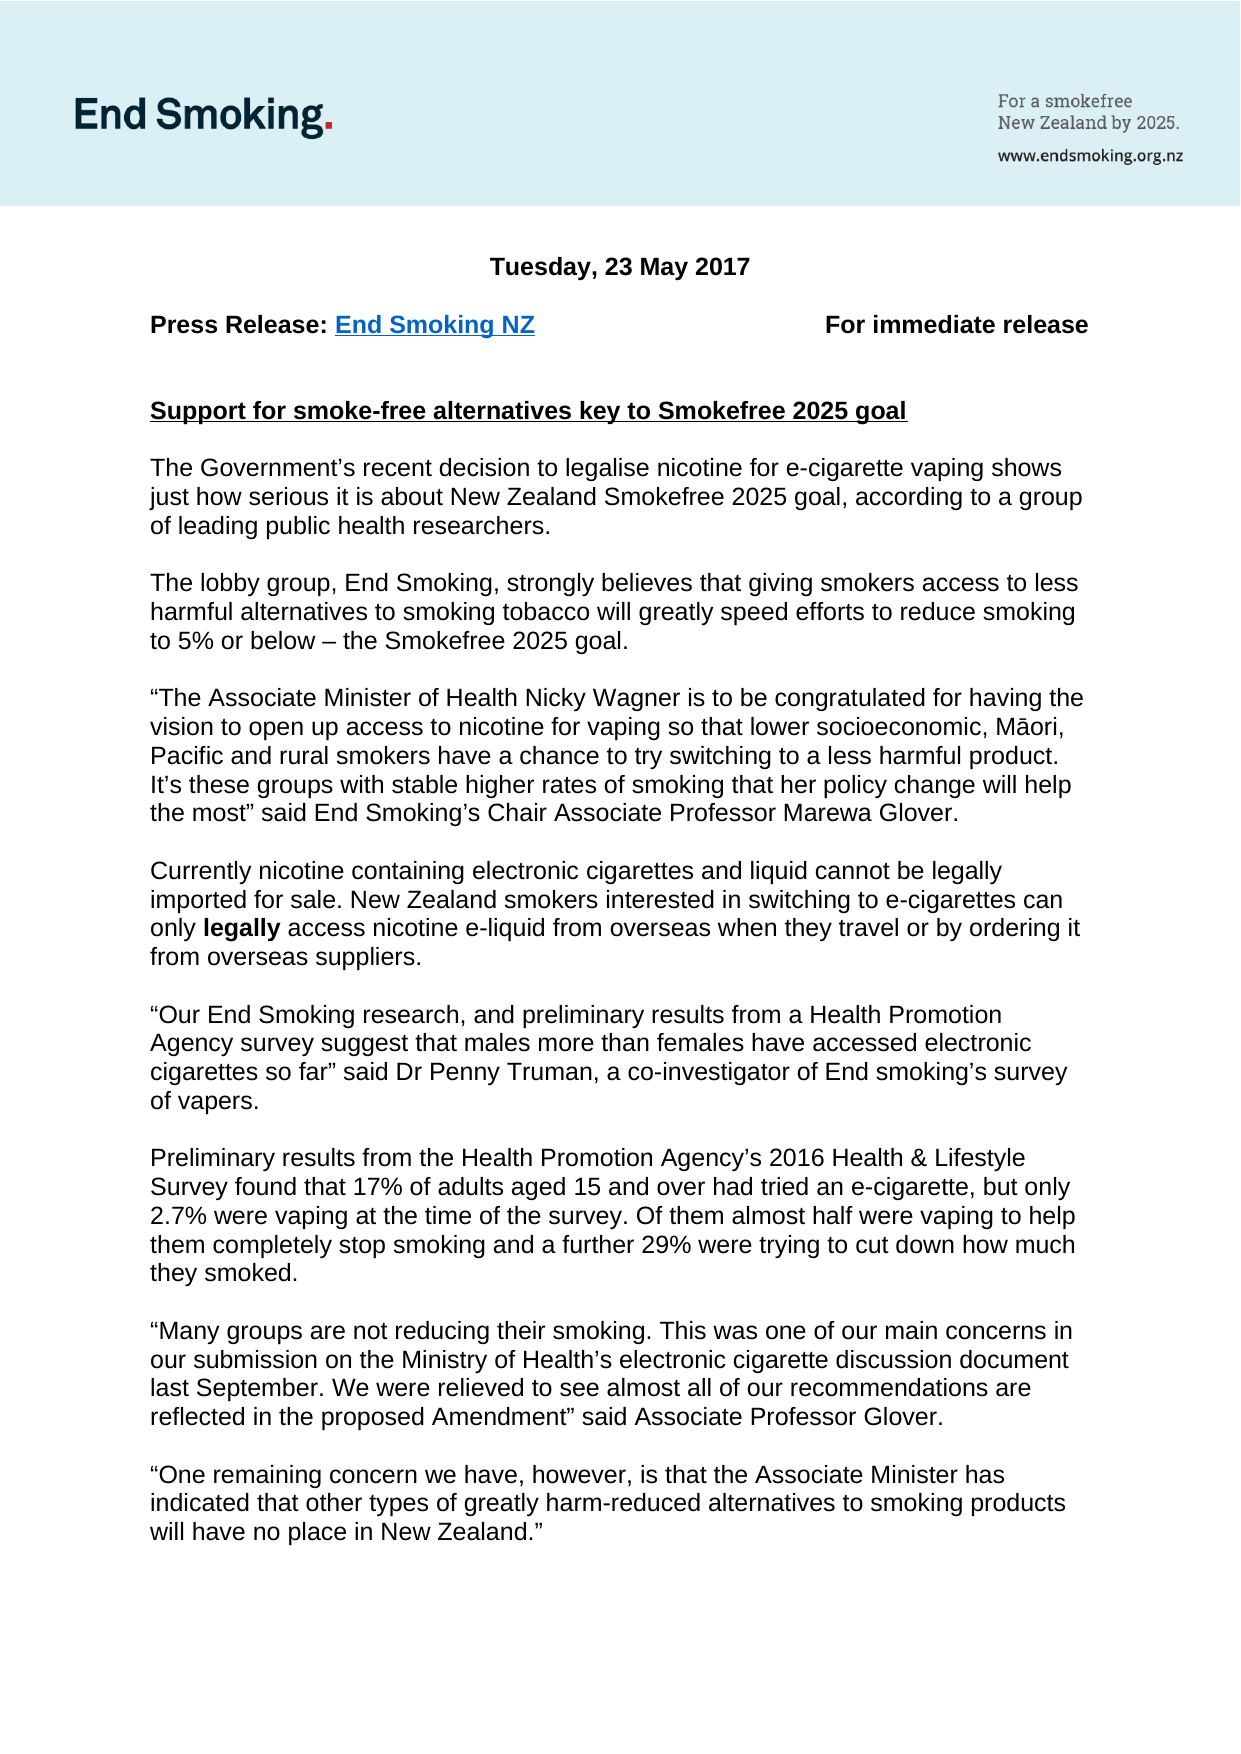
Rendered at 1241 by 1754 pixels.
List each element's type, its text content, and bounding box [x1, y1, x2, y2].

text “One remaining concern we have, however, is that the Associate Minister has indicated that other types of greatly harm-reduced alternatives to smoking products will have no place in New Zealand.” [150, 1459, 1090, 1546]
text Support for smoke-free alternatives key to Smokefree 2025 goal [150, 396, 1090, 424]
text Tuesday, 23 May 2017 [150, 252, 1090, 281]
text “The Associate Minister of Health Nicky Wagner is to be congratulated for having the vision to open up access to nicotine for vaping so that lower socioeconomic, Māori, Pacific and rural smokers have a chance to try switching to a less harmful product. It’s these groups with stable higher rates of smoking that her policy change will help the most” said End Smoking’s Chair Associate Professor Marewa Glover. [150, 683, 1090, 827]
text Press Release: End Smoking NZ For immediate release [150, 309, 1090, 338]
text “Our End Smoking research, and preliminary results from a Health Promotion Agency survey suggest that males more than females have accessed electronic cigarettes so far” said Dr Penny Truman, a co-investigator of End smoking’s survey of vapers. [150, 999, 1090, 1114]
text Preliminary results from the Health Promotion Agency’s 2016 Health & Lifestyle Survey found that 17% of adults aged 15 and over had tried an e-cigarette, but only 2.7% were vaping at the time of the survey. Of them almost half were vaping to help them completely stop smoking and a further 29% were trying to cut down how much they smoked. [150, 1143, 1090, 1287]
text Currently nicotine containing electronic cigarettes and liquid cannot be legally imported for sale. New Zealand smokers interested in switching to e-cigarettes can only legally access nicotine e-liquid from overseas when they travel or by ordering it from overseas suppliers. [150, 856, 1090, 971]
picture [0, 1, 1241, 208]
text The Government’s recent decision to legalise nicotine for e-cigarette vaping shows just how serious it is about New Zealand Smokefree 2025 goal, according to a group of leading public health researchers. [150, 453, 1090, 539]
text “Many groups are not reducing their smoking. This was one of our main concerns in our submission on the Ministry of Health’s electronic cigarette discussion document last September. We were relieved to see almost all of our recommendations are reflected in the proposed Amendment” said Associate Professor Glover. [150, 1316, 1090, 1431]
text The lobby group, End Smoking, strongly believes that giving smokers access to less harmful alternatives to smoking tobacco will greatly speed efforts to reduce smoking to 5% or below – the Smokefree 2025 goal. [150, 568, 1090, 654]
